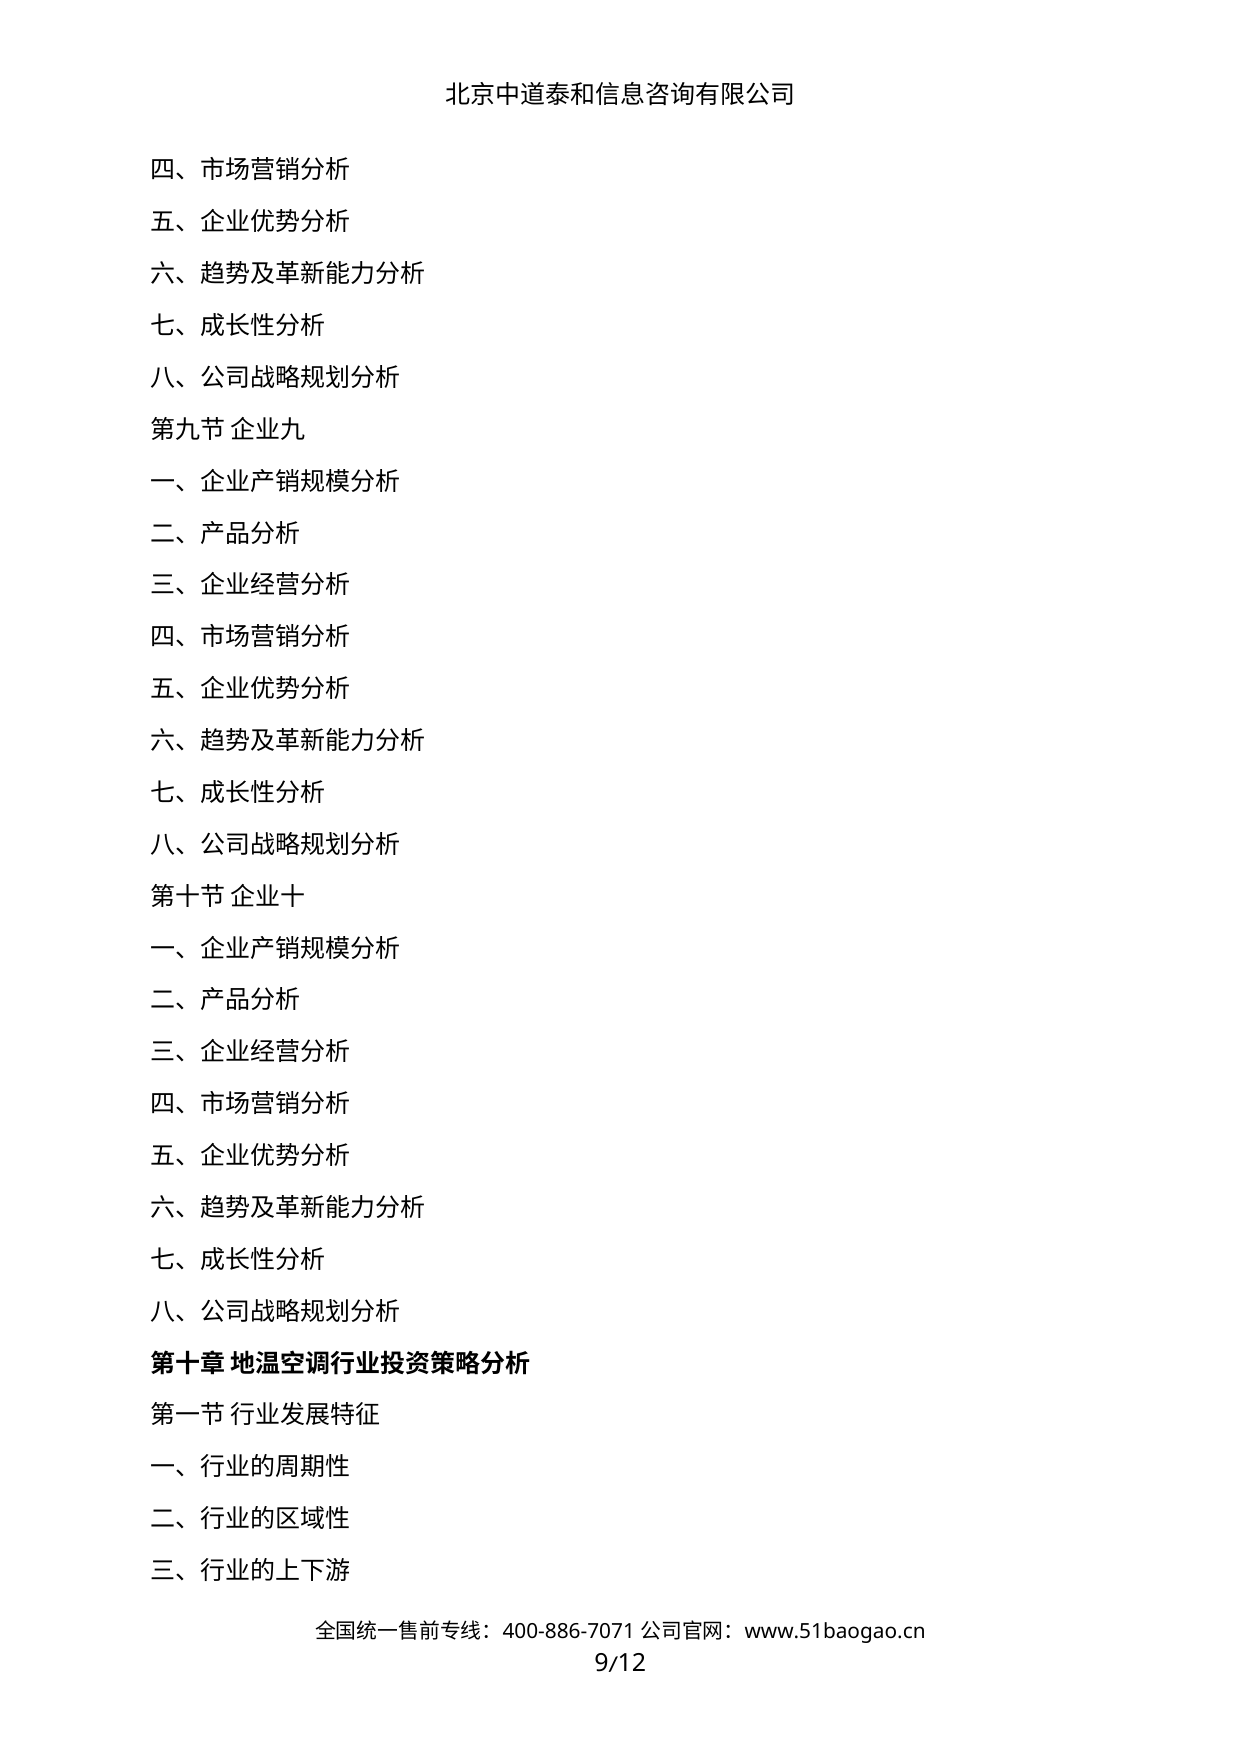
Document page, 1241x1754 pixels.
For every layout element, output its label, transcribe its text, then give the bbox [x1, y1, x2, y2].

text 八、公司战略规划分析 [150, 357, 1090, 394]
text 三、行业的上下游 [150, 1551, 1090, 1587]
text 六、趋势及革新能力分析 [150, 1187, 1090, 1224]
text 八、公司战略规划分析 [150, 824, 1090, 861]
text 四、市场营销分析 [150, 617, 1090, 653]
text 第十章 地温空调行业投资策略分析 [150, 1343, 1090, 1379]
text 四、市场营销分析 [150, 150, 1090, 186]
text 二、产品分析 [150, 513, 1090, 549]
text 六、趋势及革新能力分析 [150, 721, 1090, 757]
text 八、公司战略规划分析 [150, 1291, 1090, 1327]
text 三、企业经营分析 [150, 1032, 1090, 1068]
text 一、企业产销规模分析 [150, 461, 1090, 497]
text 五、企业优势分析 [150, 669, 1090, 705]
text 七、成长性分析 [150, 306, 1090, 342]
text 四、市场营销分析 [150, 1084, 1090, 1120]
text 一、企业产销规模分析 [150, 928, 1090, 964]
text 五、企业优势分析 [150, 202, 1090, 238]
text 六、趋势及革新能力分析 [150, 254, 1090, 290]
text 三、企业经营分析 [150, 565, 1090, 601]
text 七、成长性分析 [150, 1239, 1090, 1276]
text 第一节 行业发展特征 [150, 1395, 1090, 1431]
text 第十节 企业十 [150, 876, 1090, 912]
text 二、产品分析 [150, 980, 1090, 1016]
text 第九节 企业九 [150, 409, 1090, 446]
text 一、行业的周期性 [150, 1447, 1090, 1483]
text 二、行业的区域性 [150, 1499, 1090, 1535]
text 七、成长性分析 [150, 772, 1090, 809]
text 五、企业优势分析 [150, 1136, 1090, 1172]
